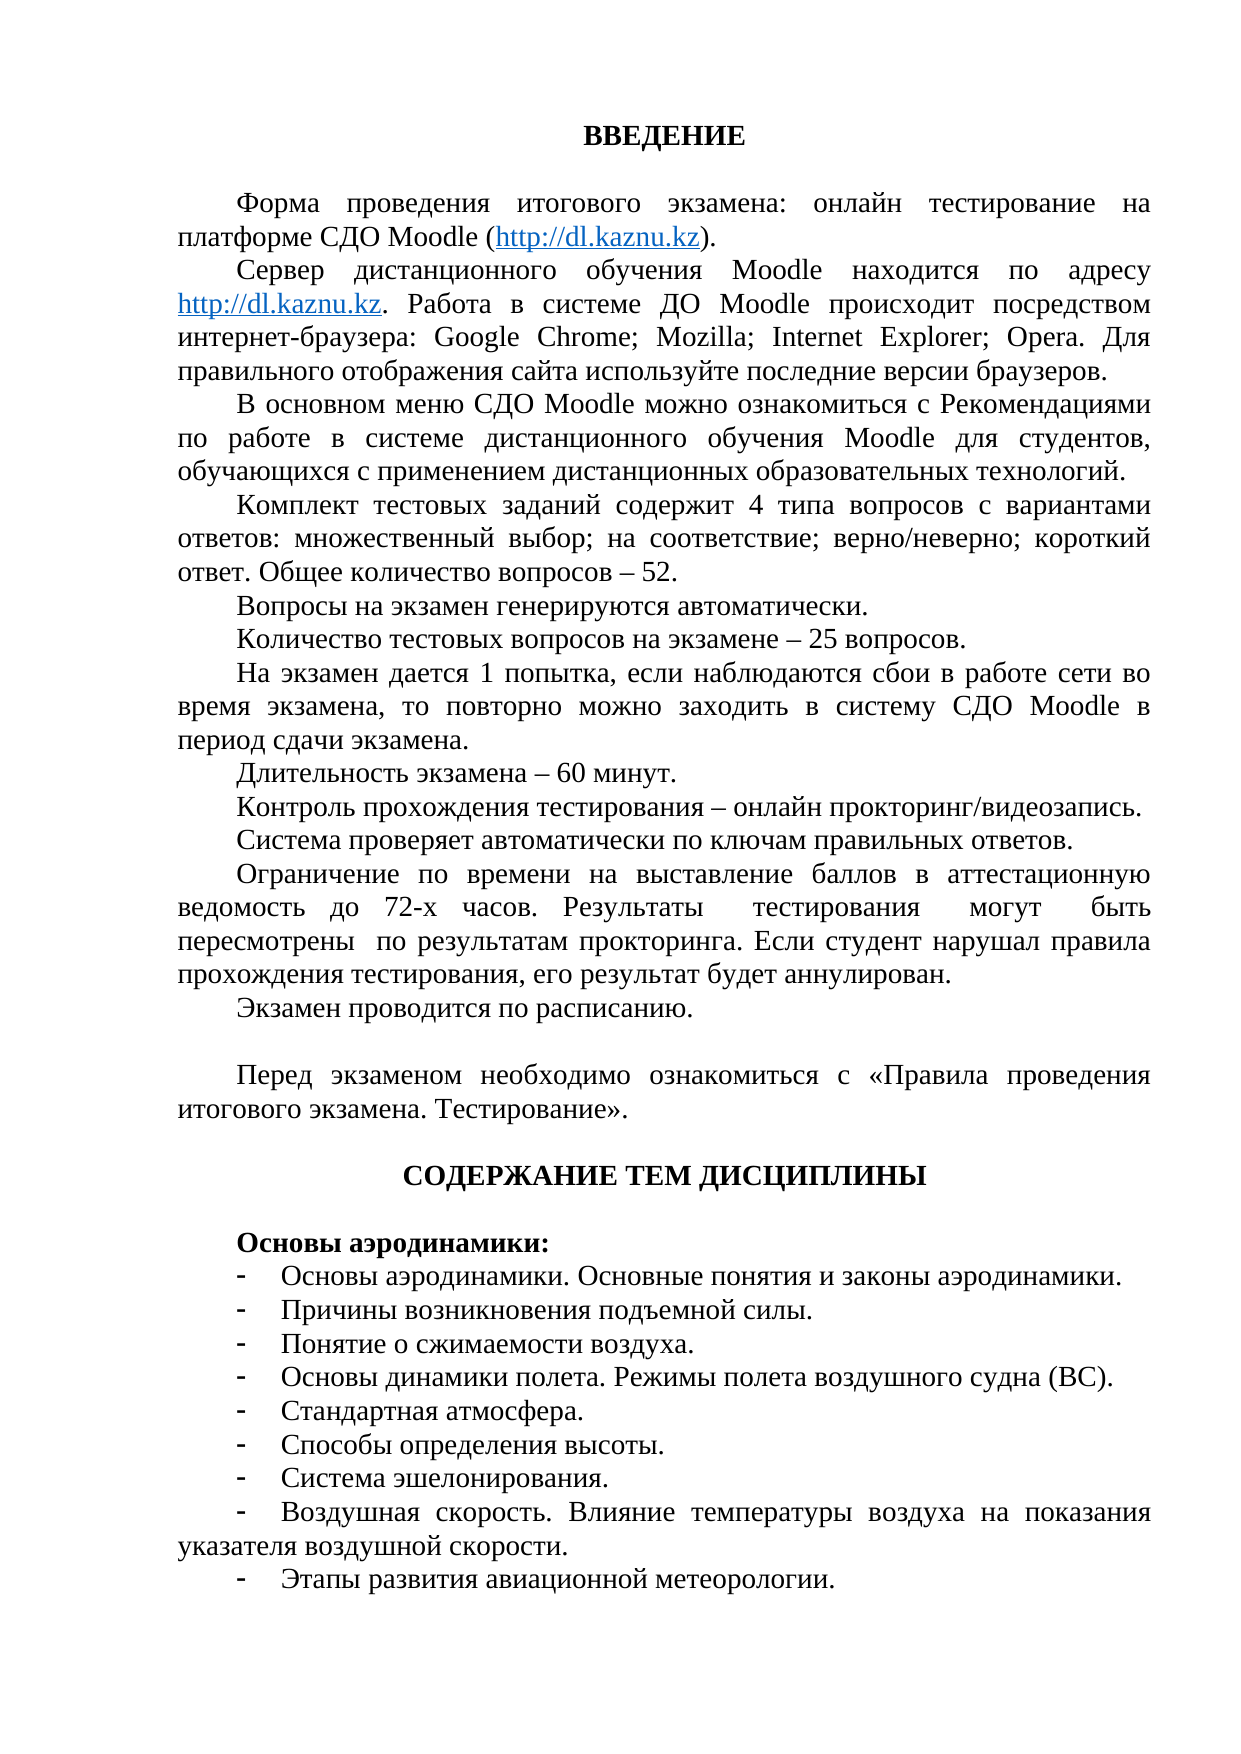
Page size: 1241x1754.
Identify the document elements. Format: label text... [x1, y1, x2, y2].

text На экзамен дается 1 попытка, если наблюдаются сбои в работе сети во время экзамена, то повторно можно заходить в систему СДО Moodle в период сдачи экзамена. [177, 655, 1152, 755]
text Экзамен проводится по расписанию. [177, 990, 1152, 1024]
text Количество тестовых вопросов на экзамене – 25 вопросов. [177, 621, 1152, 655]
text Комплект тестовых заданий содержит 4 типа вопросов с вариантами ответов: множественный выбор; на соответствие; верно/неверно; короткий ответ. Общее количество вопросов – 52. [177, 487, 1152, 588]
list Способы определения высоты. [177, 1427, 1152, 1460]
text Перед экзаменом необходимо ознакомиться с «Правила проведения итогового экзамена. Тестирование». [177, 1057, 1152, 1124]
text Вопросы на экзамен генерируются автоматически. [177, 588, 1152, 621]
text Сервер дистанционного обучения Moodle находится по адресу http://dl.kaznu.kz. Работа в системе ДО Moodle происходит посредством интернет-браузера: Google Chrome; Mozilla; Internet Explorer; Opera. Для правильного отображения сайта используйте последние версии браузеров. [177, 252, 1152, 386]
list Основы динамики полета. Режимы полета воздушного судна (ВС). [177, 1359, 1152, 1393]
list Воздушная скорость. Влияние температуры воздуха на показания указателя воздушной скорости. [177, 1494, 1152, 1561]
subtitle СОДЕРЖАНИЕ ТЕМ ДИСЦИПЛИНЫ [177, 1158, 1152, 1191]
text В основном меню СДО Moodle можно ознакомиться с Рекомендациями по работе в системе дистанционного обучения Moodle для студентов, обучающихся с применением дистанционных образовательных технологий. [177, 386, 1152, 487]
list Причины возникновения подъемной силы. [177, 1292, 1152, 1326]
text Длительность экзамена – 60 минут. [177, 755, 1152, 789]
text Ограничение по времени на выставление баллов в аттестационную ведомость до 72-х часов. Результаты тестирования могут быть пересмотрены по результатам прокторинга. Если студент нарушал правила прохождения тестирования, его результат будет аннулирован. [177, 856, 1152, 990]
text Контроль прохождения тестирования – онлайн прокторинг/видеозапись. [177, 789, 1152, 822]
list Система эшелонирования. [177, 1460, 1152, 1494]
list Понятие о сжимаемости воздуха. [177, 1326, 1152, 1359]
text Система проверяет автоматически по ключам правильных ответов. [177, 822, 1152, 856]
list Стандартная атмосфера. [177, 1393, 1152, 1427]
list Основы аэродинамики. Основные понятия и законы аэродинамики. [177, 1258, 1152, 1292]
text Основы аэродинамики: [177, 1225, 1152, 1258]
list Этапы развития авиационной метеорологии. [177, 1561, 1152, 1595]
text ВВЕДЕНИЕ [177, 118, 1152, 152]
text Форма проведения итогового экзамена: онлайн тестирование на платформе СДО Moodle (http://dl.kaznu.kz). [177, 185, 1152, 252]
